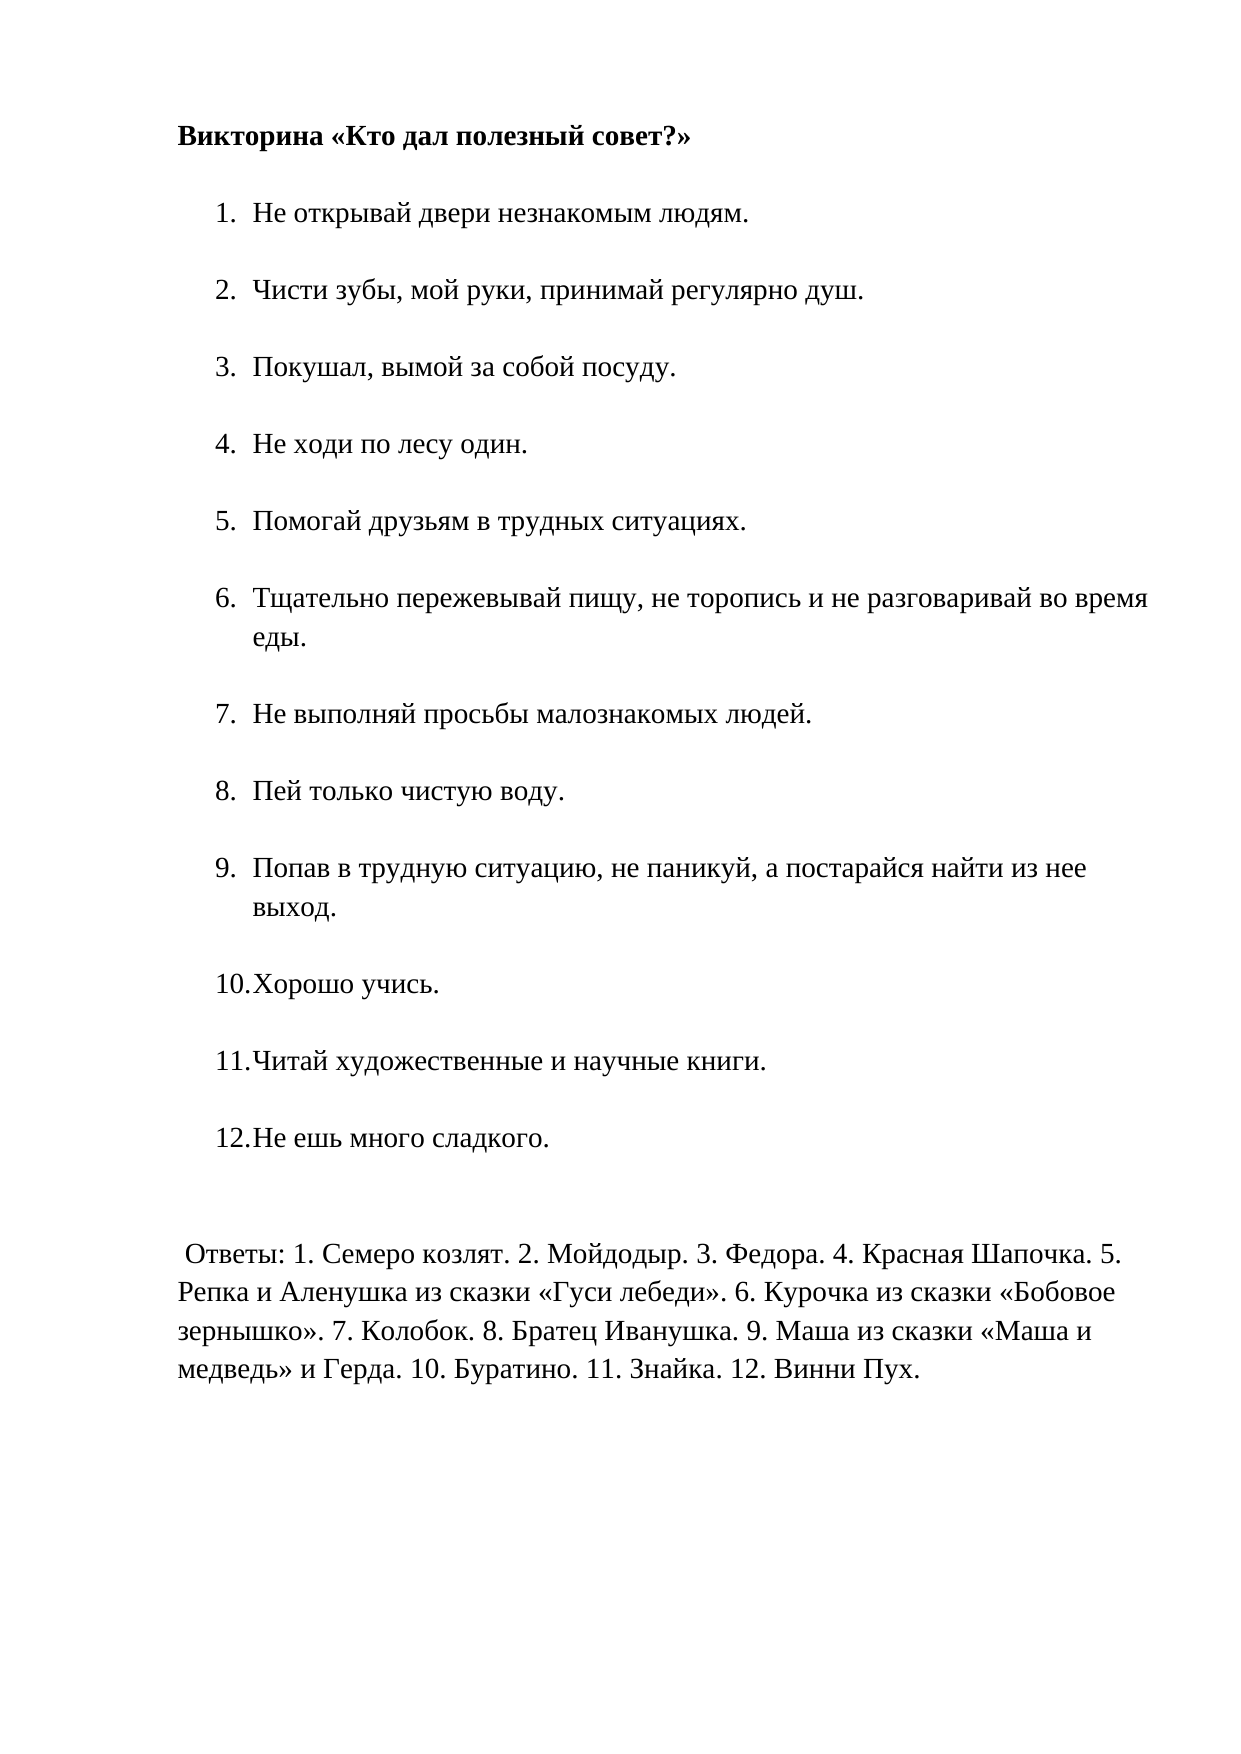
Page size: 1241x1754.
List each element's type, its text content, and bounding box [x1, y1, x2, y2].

list Чисти зубы, мой руки, принимай регулярно душ. [215, 272, 1152, 306]
list Читай художественные и научные книги. [215, 1043, 1152, 1077]
list Пей только чистую воду. [215, 773, 1152, 807]
list Не ходи по лесу один. [215, 426, 1152, 460]
list Не ешь много сладкого. [215, 1120, 1152, 1154]
list Не выполняй просьбы малознакомых людей. [215, 696, 1152, 730]
list Помогай друзьям в трудных ситуациях. [215, 503, 1152, 537]
text Ответы: 1. Семеро козлят. 2. Мойдодыр. 3. Федора. 4. Красная Шапочка. 5. Репка и Аленушка из сказки «Гуси лебеди». 6. Курочка из сказки «Бобовое зернышко». 7. Колобок. 8. Братец Иванушка. 9. Маша из сказки «Маша и медведь» и Герда. 10. Буратино. 11. Знайка. 12. Винни Пух. [177, 1236, 1152, 1385]
list Хорошо учись. [215, 966, 1152, 999]
list Не открывай двери незнакомым людям. [215, 195, 1152, 229]
list Попав в трудную ситуацию, не паникуй, а постарайся найти из нее выход. [215, 850, 1152, 922]
text Викторина «Кто дал полезный совет?» [177, 118, 1152, 152]
list Покушал, вымой за собой посуду. [215, 349, 1152, 383]
list Тщательно пережевывай пищу, не торопись и не разговаривай во время еды. [215, 581, 1152, 653]
